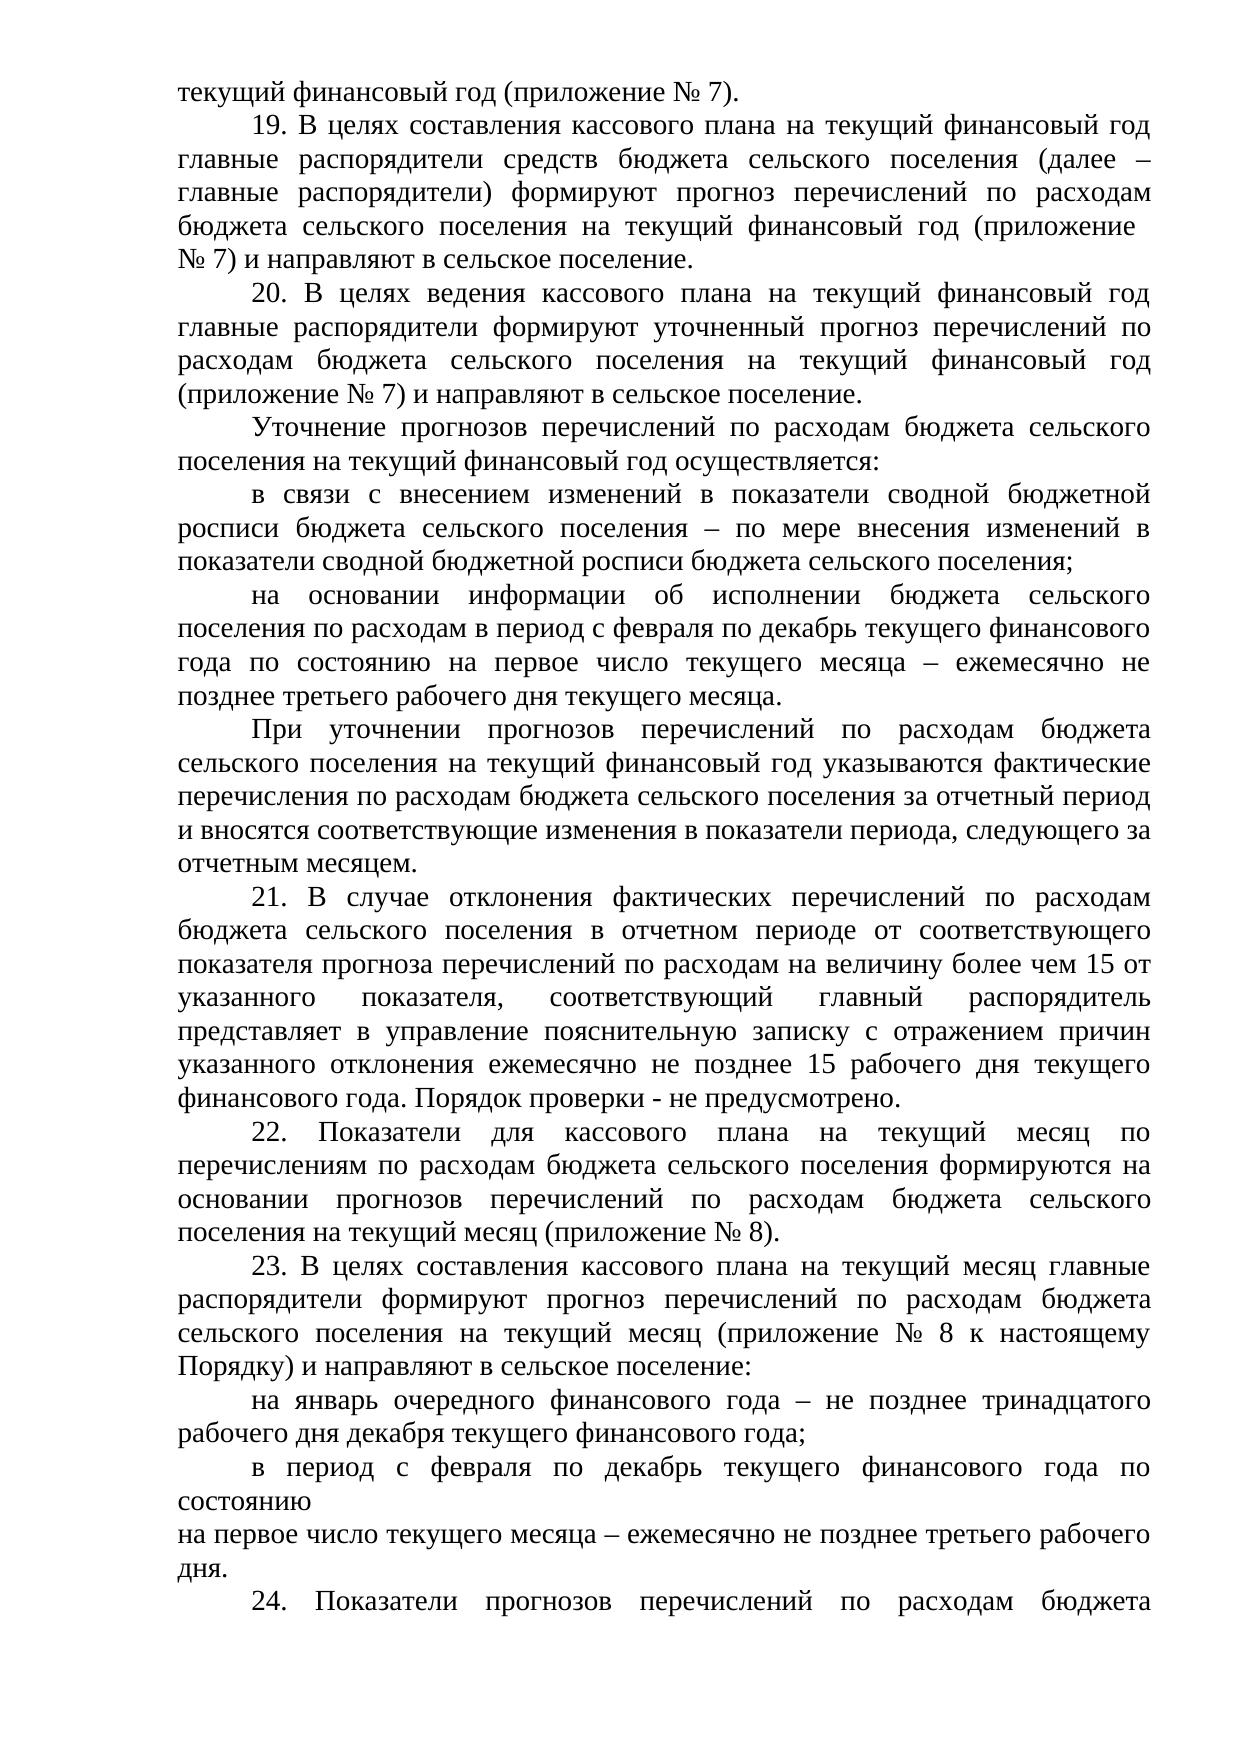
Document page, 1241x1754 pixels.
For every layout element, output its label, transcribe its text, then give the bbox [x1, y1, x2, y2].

text 23. В целях составления кассового плана на текущий месяц главные распорядители формируют прогноз перечислений по расходам бюджета сельского поселения на текущий месяц (приложение № 8 к настоящему Порядку) и направляют в сельское поселение: [177, 1248, 1152, 1382]
text в период с февраля по декабрь текущего финансового года по состоянию на первое число текущего месяца – ежемесячно не позднее третьего рабочего дня. [177, 1449, 1152, 1583]
text на январь очередного финансового года – не позднее тринадцатого рабочего дня декабря текущего финансового года; [177, 1382, 1152, 1449]
text 21. В случае отклонения фактических перечислений по расходам бюджета сельского поселения в отчетном периоде от соответствующего показателя прогноза перечислений по расходам на величину более чем 15 от указанного показателя, соответствующий главный распорядитель представляет в управление пояснительную записку с отражением причин указанного отклонения ежемесячно не позднее 15 рабочего дня текущего финансового года. Порядок проверки - не предусмотрено. [177, 879, 1152, 1114]
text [177, 1583, 1152, 1617]
text 22. Показатели для кассового плана на текущий месяц по перечислениям по расходам бюджета сельского поселения формируются на основании прогнозов перечислений по расходам бюджета сельского поселения на текущий месяц (приложение № 8). [177, 1114, 1152, 1248]
text 19. В целях составления кассового плана на текущий финансовый год главные распорядители средств бюджета сельского поселения (далее – главные распорядители) формируют прогноз перечислений по расходам бюджета сельского поселения на текущий финансовый год (приложение № 7) и направляют в сельское поселение. [177, 107, 1152, 275]
text Уточнение прогнозов перечислений по расходам бюджета сельского поселения на текущий финансовый год осуществляется: [177, 409, 1152, 476]
text на основании информации об исполнении бюджета сельского поселения по расходам в период с февраля по декабрь текущего финансового года по состоянию на первое число текущего месяца – ежемесячно не позднее третьего рабочего дня текущего месяца. [177, 577, 1152, 711]
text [177, 74, 1152, 107]
text При уточнении прогнозов перечислений по расходам бюджета сельского поселения на текущий финансовый год указываются фактические перечисления по расходам бюджета сельского поселения за отчетный период и вносятся соответствующие изменения в показатели периода, следующего за отчетным месяцем. [177, 711, 1152, 879]
text в связи с внесением изменений в показатели сводной бюджетной росписи бюджета сельского поселения – по мере внесения изменений в показатели сводной бюджетной росписи бюджета сельского поселения; [177, 476, 1152, 577]
text 20. В целях ведения кассового плана на текущий финансовый год главные распорядители формируют уточненный прогноз перечислений по расходам бюджета сельского поселения на текущий финансовый год (приложение № 7) и направляют в сельское поселение. [177, 275, 1152, 409]
